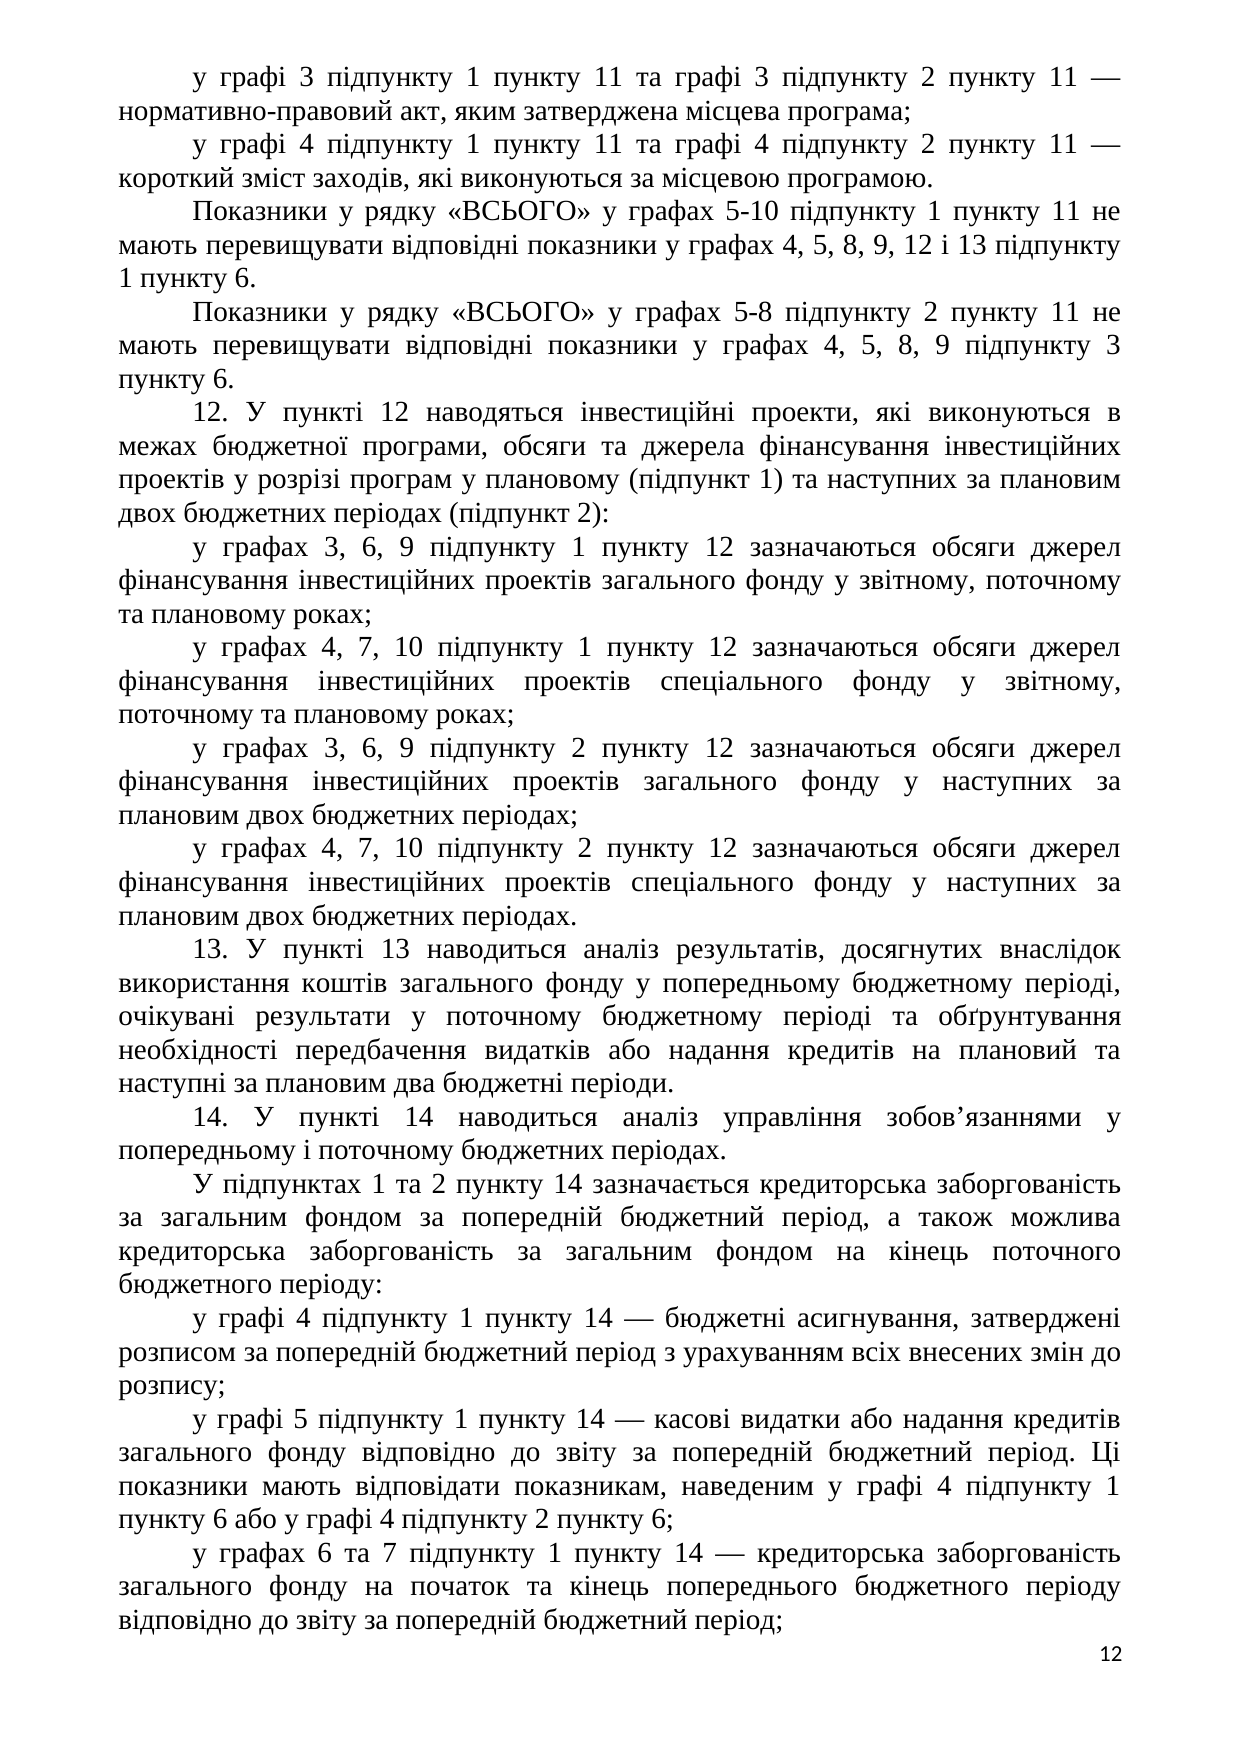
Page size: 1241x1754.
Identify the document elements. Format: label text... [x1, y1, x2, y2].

text 14. У пункті 14 наводиться аналіз управління зобов’язаннями у попередньому і поточному бюджетних періодах. [118, 1099, 1122, 1166]
text у графі 4 підпункту 1 пункту 11 та графі 4 підпункту 2 пункту 11 — короткий зміст заходів, які виконуються за місцевою програмою. [118, 126, 1122, 193]
text у графах 3, 6, 9 підпункту 1 пункту 12 зазначаються обсяги джерел фінансування інвестиційних проектів загального фонду у звітному, поточному та плановому роках; [118, 529, 1122, 629]
text у графі 5 підпункту 1 пункту 14 — касові видатки або надання кредитів загального фонду відповідно до звіту за попередній бюджетний період. Ці показники мають відповідати показникам, наведеним у графі 4 підпункту 1 пункту 6 або у графі 4 підпункту 2 пункту 6; [118, 1401, 1122, 1535]
text 13. У пункті 13 наводиться аналіз результатів, досягнутих внаслідок використання коштів загального фонду у попередньому бюджетному періоді, очікувані результати у поточному бюджетному періоді та обґрунтування необхідності передбачення видатків або надання кредитів на плановий та наступні за плановим два бюджетні періоди. [118, 931, 1122, 1099]
text У підпунктах 1 та 2 пункту 14 зазначається кредиторська заборгованість за загальним фондом за попередній бюджетний період, а також можлива кредиторська заборгованість за загальним фондом на кінець поточного бюджетного періоду: [118, 1166, 1122, 1300]
text у графах 3, 6, 9 підпункту 2 пункту 12 зазначаються обсяги джерел фінансування інвестиційних проектів загального фонду у наступних за плановим двох бюджетних періодах; [118, 730, 1122, 831]
text Показники у рядку «ВСЬОГО» у графах 5-10 підпункту 1 пункту 11 не мають перевищувати відповідні показники у графах 4, 5, 8, 9, 12 і 13 підпункту 1 пункту 6. [118, 193, 1122, 294]
text у графі 3 підпункту 1 пункту 11 та графі 3 підпункту 2 пункту 11 — нормативно-правовий акт, яким затверджена місцева програма; [118, 59, 1122, 126]
text у графах 4, 7, 10 підпункту 2 пункту 12 зазначаються обсяги джерел фінансування інвестиційних проектів спеціального фонду у наступних за плановим двох бюджетних періодах. [118, 831, 1122, 931]
text 12. У пункті 12 наводяться інвестиційні проекти, які виконуються в межах бюджетної програми, обсяги та джерела фінансування інвестиційних проектів у розрізі програм у плановому (підпункт 1) та наступних за плановим двох бюджетних періодах (підпункт 2): [118, 394, 1122, 529]
text у графі 4 підпункту 1 пункту 14 — бюджетні асигнування, затверджені розписом за попередній бюджетний період з урахуванням всіх внесених змін до розпису; [118, 1300, 1122, 1401]
text у графах 6 та 7 підпункту 1 пункту 14 — кредиторська заборгованість загального фонду на початок та кінець попереднього бюджетного періоду відповідно до звіту за попередній бюджетний період; [118, 1535, 1122, 1636]
text у графах 4, 7, 10 підпункту 1 пункту 12 зазначаються обсяги джерел фінансування інвестиційних проектів спеціального фонду у звітному, поточному та плановому роках; [118, 629, 1122, 730]
text Показники у рядку «ВСЬОГО» у графах 5-8 підпункту 2 пункту 11 не мають перевищувати відповідні показники у графах 4, 5, 8, 9 підпункту 3 пункту 6. [118, 294, 1122, 394]
